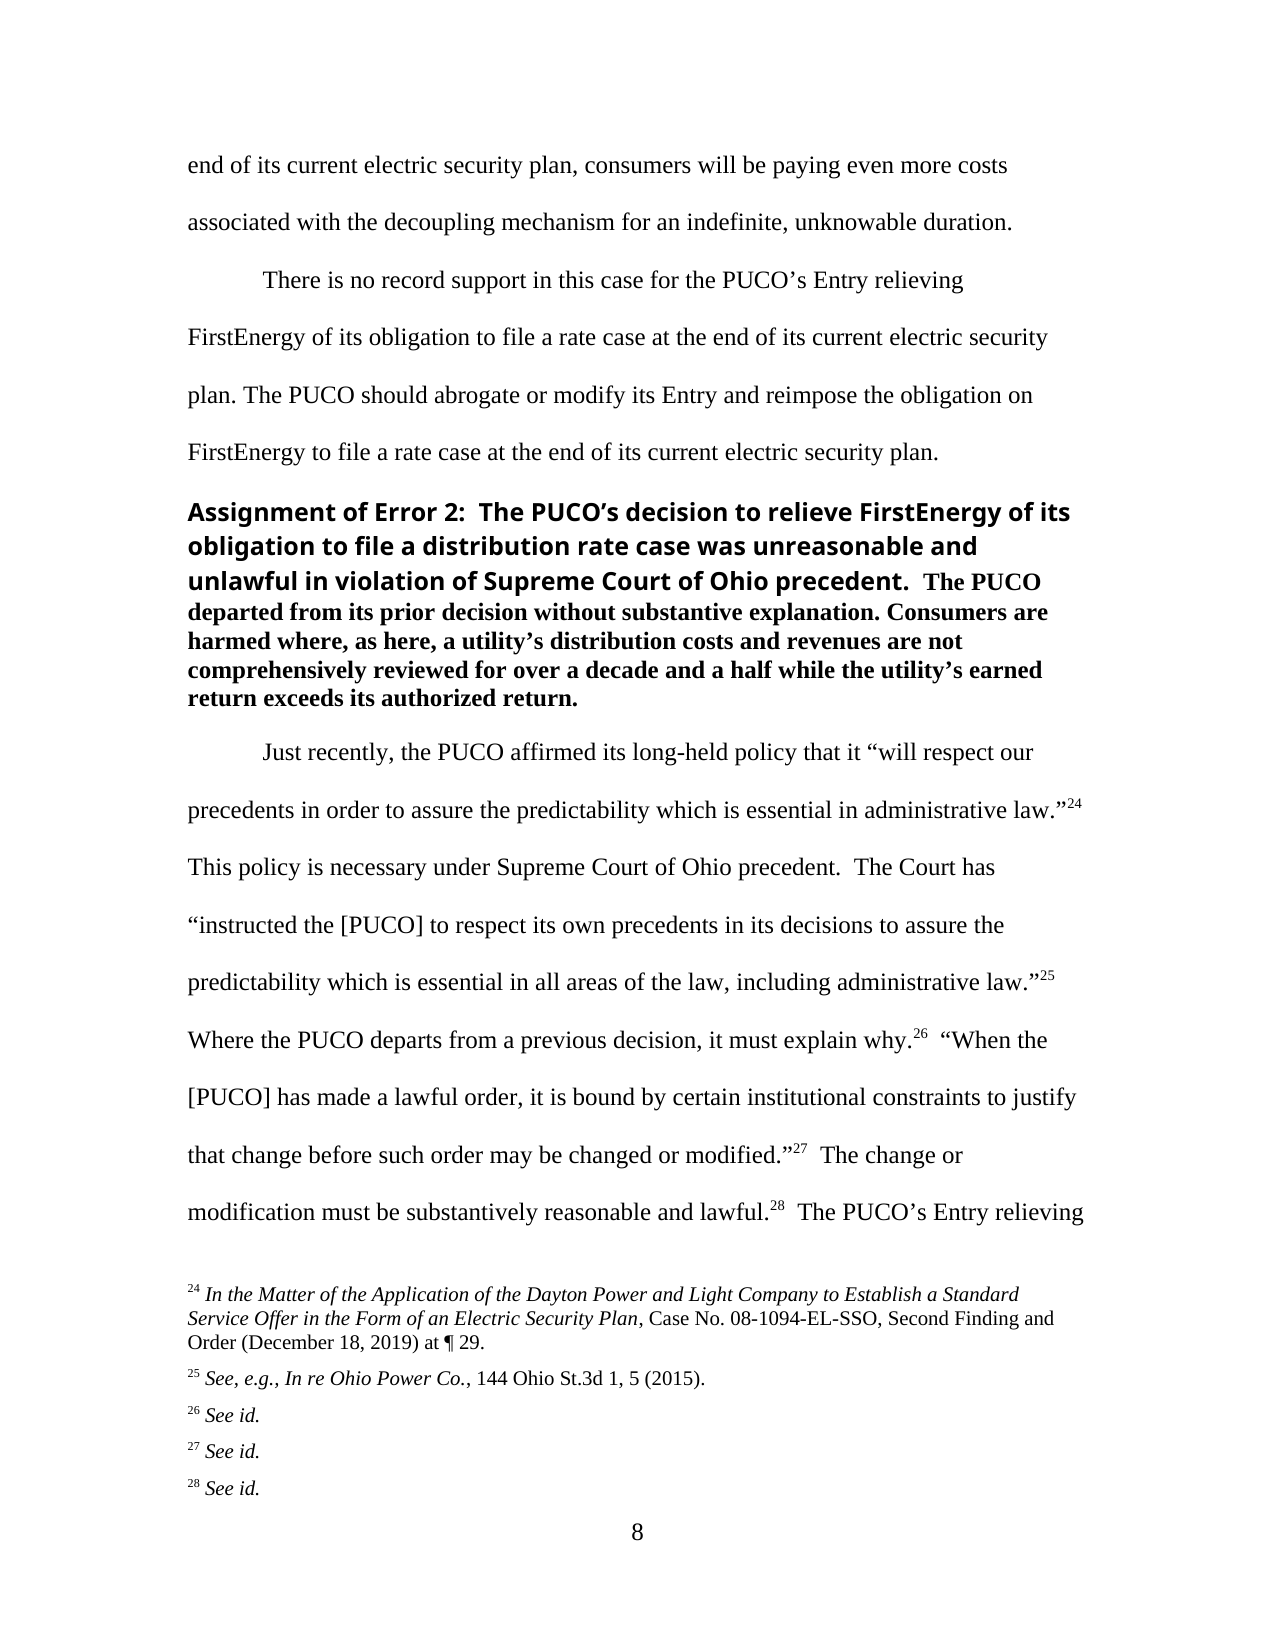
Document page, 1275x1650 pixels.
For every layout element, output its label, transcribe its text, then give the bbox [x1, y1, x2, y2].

subtitle Assignment of Error 2: The PUCO’s decision to relieve FirstEnergy of its obligation to file a distribution rate case was unreasonable and unlawful in violation of Supreme Court of Ohio precedent. The PUCO departed from its prior decision without substantive explanation. Consumers are harmed where, as here, a utility’s distribution costs and revenues are not comprehensively reviewed for over a decade and a half while the utility’s earned return exceeds its authorized return. [187, 495, 1087, 712]
text There is no record support in this case for the PUCO’s Entry relieving FirstEnergy of its obligation to file a rate case at the end of its current electric security plan. The PUCO should abrogate or modify its Entry and reimpose the obligation on FirstEnergy to file a rate case at the end of its current electric security plan. [187, 265, 1087, 466]
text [187, 737, 1087, 1226]
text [187, 150, 1087, 236]
